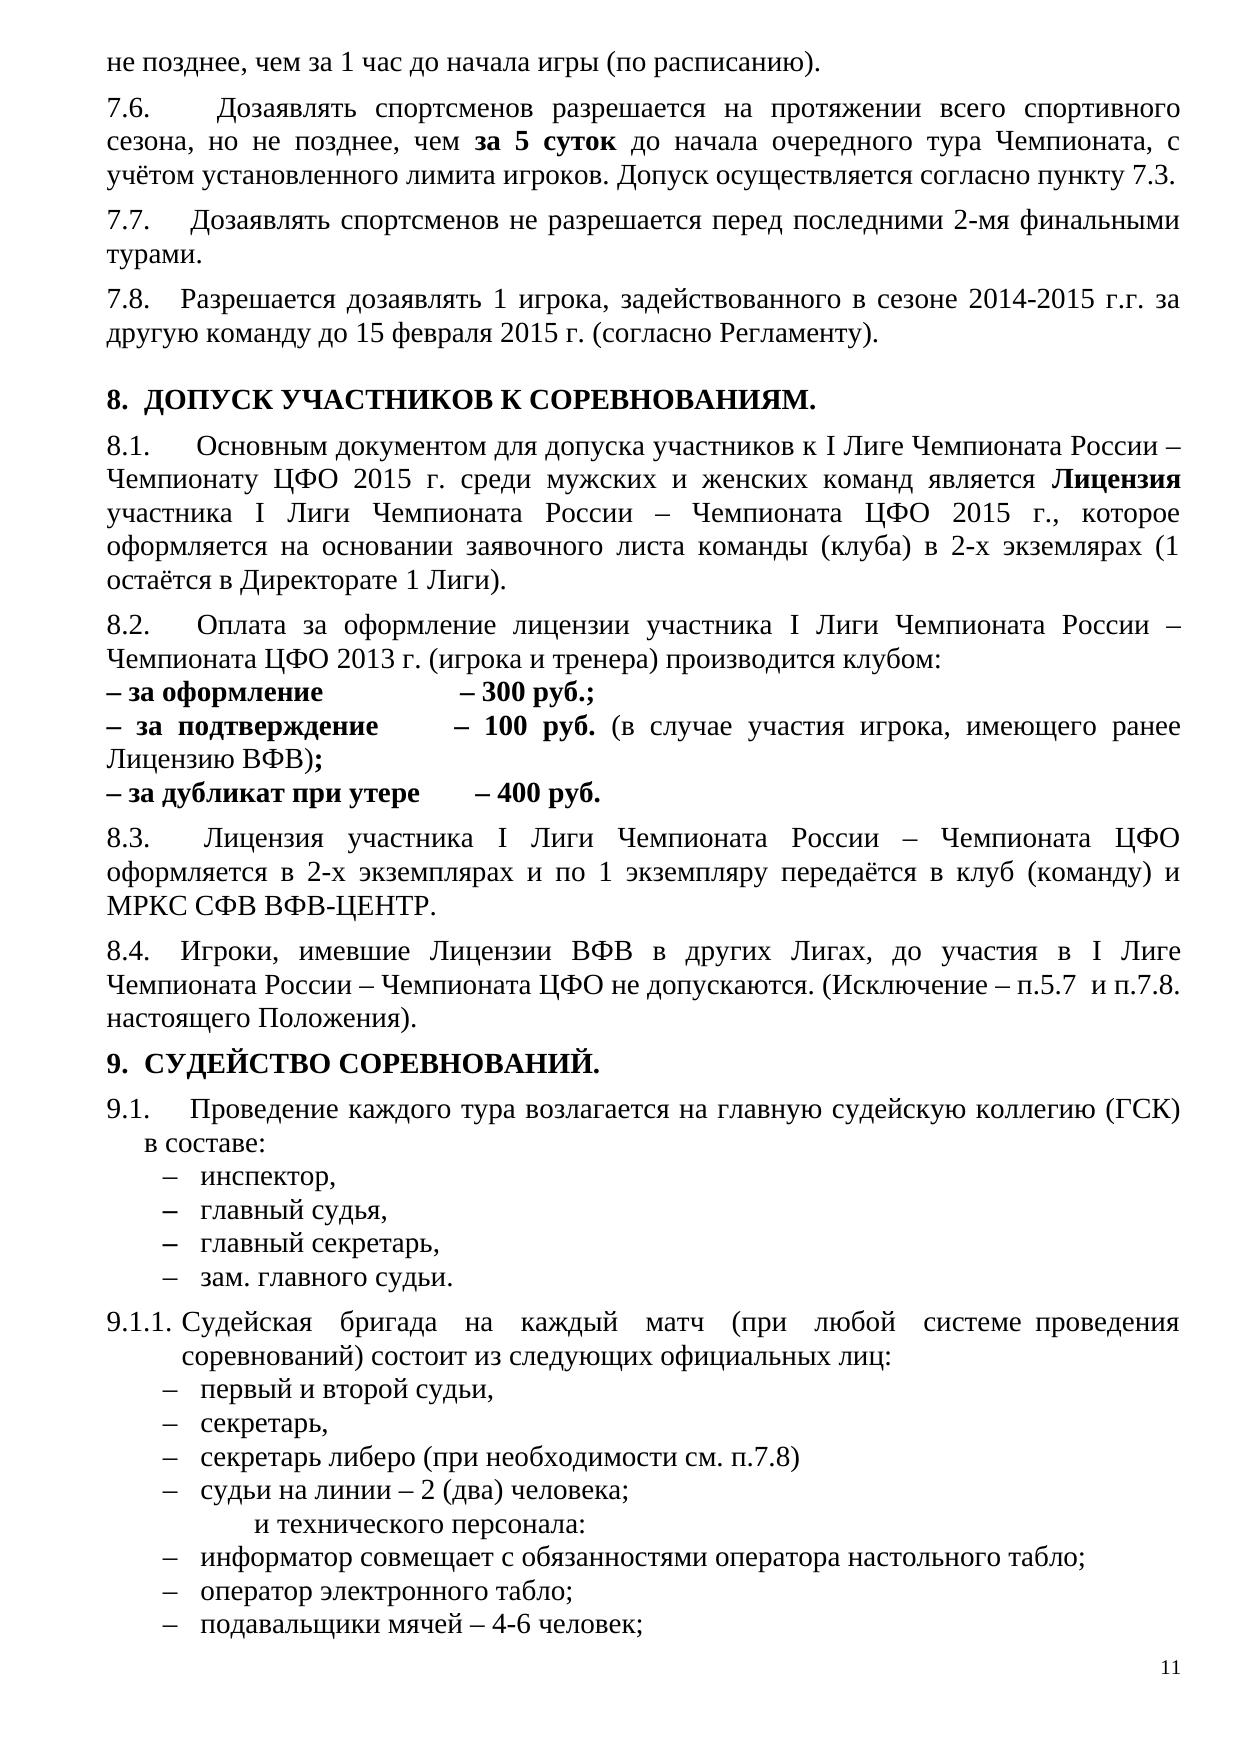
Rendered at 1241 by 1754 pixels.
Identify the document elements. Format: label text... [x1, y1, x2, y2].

list Оплата за оформление лицензии участника I Лиги Чемпионата России – Чемпионата ЦФО 2013 г. (игрока и тренера) производится клубом: [106, 607, 1181, 674]
list судьи на линии – 2 (два) человека; [163, 1472, 1181, 1506]
list первый и второй судьи, [163, 1372, 1181, 1405]
list секретарь либеро (при необходимости см. п.7.8) [163, 1439, 1181, 1472]
list инспектор, [163, 1158, 1181, 1192]
list Основным документом для допуска участников к I Лиге Чемпионата России – Чемпионату ЦФО 2015 г. среди мужских и женских команд является Лицензия участника I Лиги Чемпионата России – Чемпионата ЦФО 2015 г., которое оформляется на основании заявочного листа команды (клуба) в 2-х экземлярах (1 остаётся в Директорате 1 Лиги). [106, 428, 1181, 595]
list Лицензия участника I Лиги Чемпионата России – Чемпионата ЦФО оформляется в 2-х экземплярах и по 1 экземпляру передаётся в клуб (команду) и МРКС СФВ ВФВ-ЦЕНТР. [106, 821, 1181, 921]
text – за подтверждение – 100 руб. (в случае участия игрока, имеющего ранее Лицензию ВФВ); [106, 708, 1181, 775]
list информатор совмещает с обязанностями оператора настольного табло; [163, 1539, 1181, 1573]
list Разрешается дозаявлять 1 игрока, задействованного в сезоне 2014-2015 г.г. за другую команду до 15 февраля 2015 г. (согласно Регламенту). [106, 282, 1181, 349]
list зам. главного судьи. [163, 1259, 1181, 1293]
text – за дубликат при утере – 400 руб. [106, 775, 1181, 809]
text и технического персонала: [163, 1506, 1181, 1539]
list Игроки, имевшие Лицензии ВФВ в других Лигах, до участия в I Лиге Чемпионата России – Чемпионата ЦФО не допускаются. (Исключение – п.5.7 и п.7.8. настоящего Положения). [106, 933, 1181, 1034]
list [106, 44, 1181, 78]
list Проведение каждого тура возлагается на главную судейскую коллегию (ГСК) в составе: [106, 1091, 1181, 1158]
list Дозаявлять спортсменов не разрешается перед последними 2-мя финальными турами. [106, 202, 1181, 269]
text – за оформление – 300 руб.; [106, 674, 1181, 708]
list Дозаявлять спортсменов разрешается на протяжении всего спортивного сезона, но не позднее, чем за 5 суток до начала очередного тура Чемпионата, с учётом установленного лимита игроков. Допуск осуществляется согласно пункту 7.3. [106, 90, 1181, 191]
list Судейская бригада на каждый матч (при любой системе проведения соревнований) состоит из следующих официальных лиц: [106, 1304, 1181, 1372]
list СУДЕЙСТВО СОРЕВНОВАНИЙ. [106, 1046, 1181, 1079]
list главный секретарь, [163, 1226, 1181, 1259]
list оператор электронного табло; [163, 1573, 1181, 1606]
list ДОПУСК УЧАСТНИКОВ К СОРЕВНОВАНИЯМ. [106, 382, 1181, 416]
list подавальщики мячей – 4-6 человек; [163, 1606, 1181, 1640]
list главный судья, [163, 1192, 1181, 1226]
list секретарь, [163, 1405, 1181, 1439]
